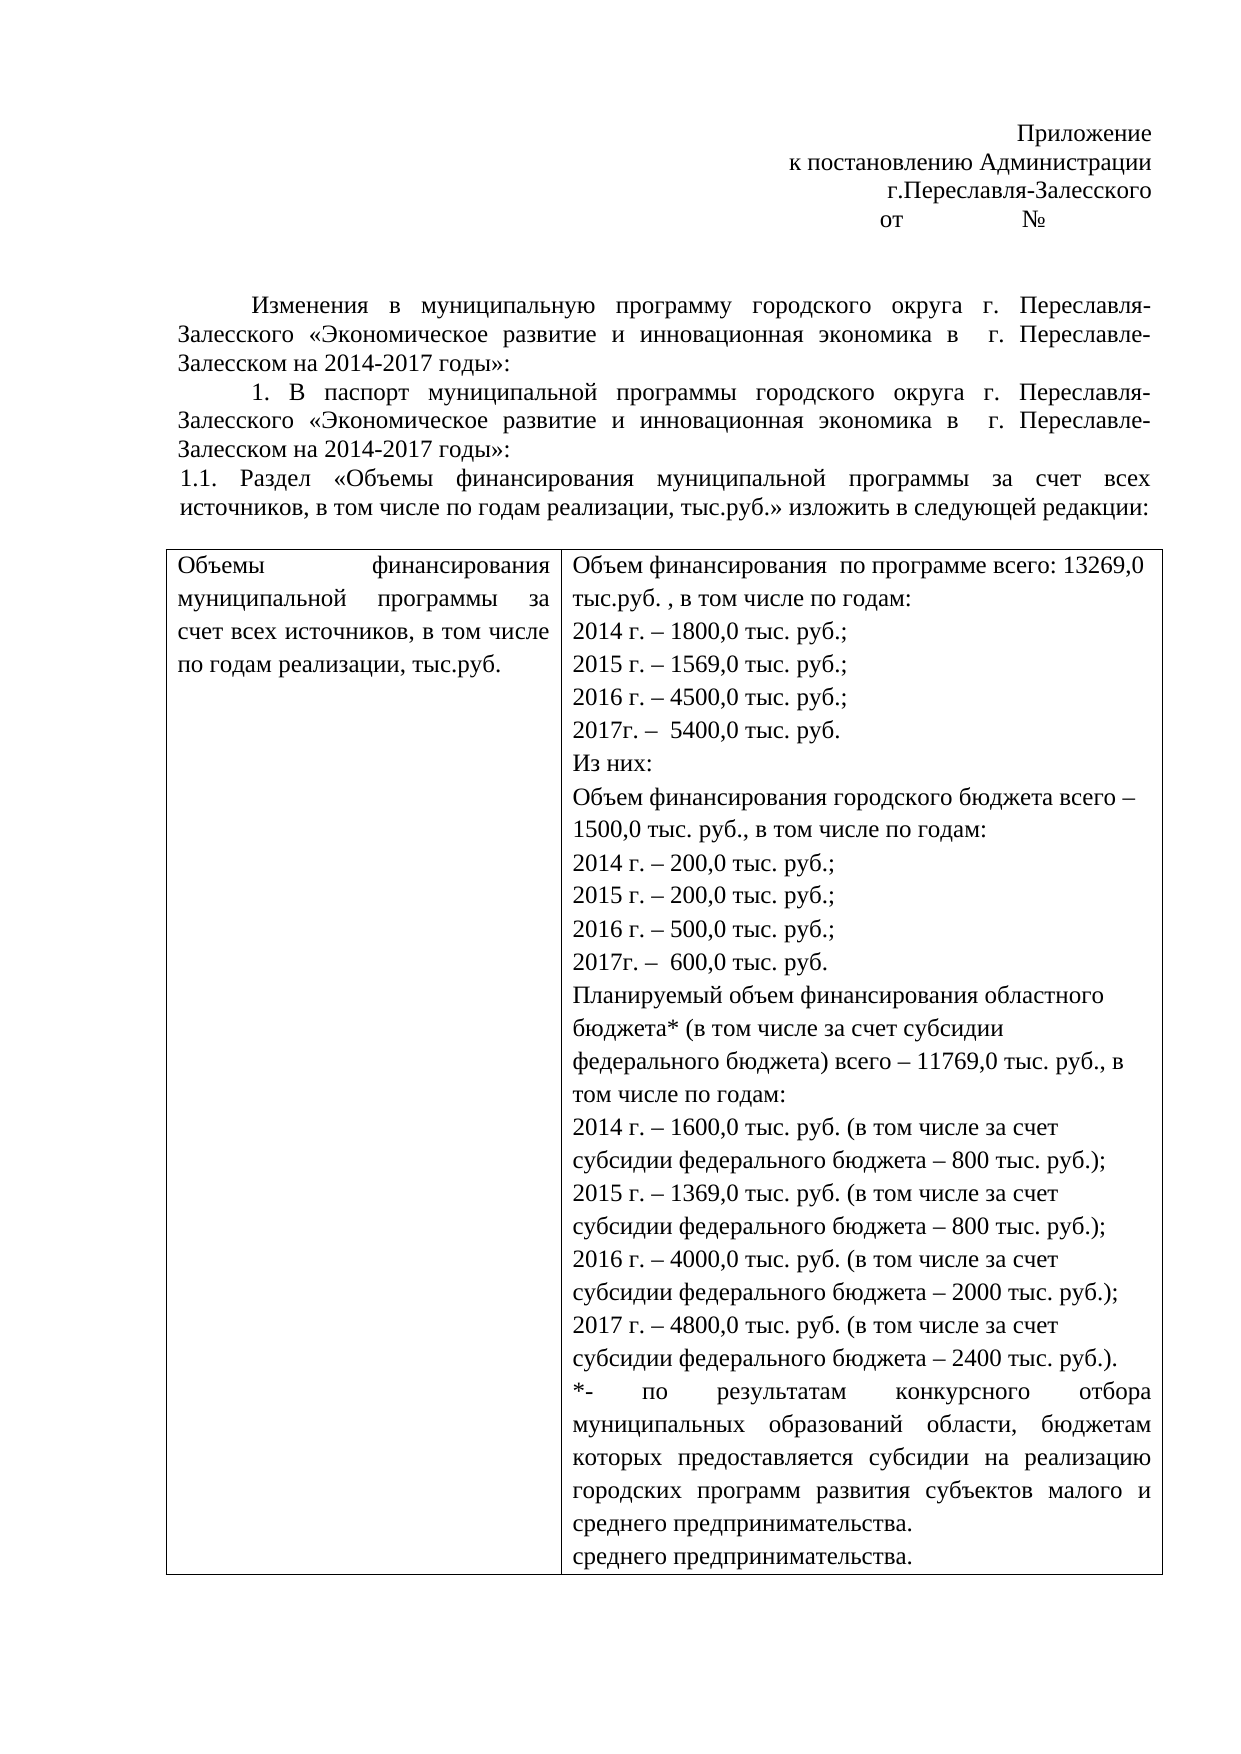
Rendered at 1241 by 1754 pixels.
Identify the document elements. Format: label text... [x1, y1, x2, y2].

text Изменения в муниципальную программу городского округа г. Переславля-Залесского «Экономическое развитие и инновационная экономика в г. Переславле-Залесском на 2014-2017 годы»: [177, 291, 1152, 377]
text от № [177, 204, 1152, 233]
text 1.1. Раздел «Объемы финансирования муниципальной программы за счет всех источников, в том числе по годам реализации, тыс.руб.» изложить в следующей редакции: [179, 463, 1152, 521]
text г.Переславля-Залесского [177, 176, 1152, 204]
text Приложение [177, 118, 1152, 147]
text 1. В паспорт муниципальной программы городского округа г. Переславля-Залесского «Экономическое развитие и инновационная экономика в г. Переславле-Залесском на 2014-2017 годы»: [177, 377, 1152, 463]
table_header Объем финансирования по программе всего: 13269,0 тыс.руб. , в том числе по годам: . – 1800,0 тыс. руб.; . – 1569,0 тыс. руб.; . – 4500,0 тыс. руб.; 2017г. – 5400,0 тыс. руб. Из них: Объем финансирования городского бюджета всего – 1500,0 тыс. руб., в том числе по годам: . – 200,0 тыс. руб.; . – 200,0 тыс. руб.; . – 500,0 тыс. руб.; 2017г. – 600,0 тыс. руб. Планируемый объем финансирования областного бюджета* (в том числе за счет субсидии федерального бюджета) всего – 11769,0 тыс. руб., в том числе по годам: . – 1600,0 тыс. руб. (в том числе за счет субсидии федерального бюджета – 800 тыс. руб.); . – 1369,0 тыс. руб. (в том числе за счет субсидии федерального бюджета – 800 тыс. руб.); . – 4000,0 тыс. руб. (в том числе за счет субсидии федерального бюджета – 2000 тыс. руб.); . – 4800,0 тыс. руб. (в том числе за счет субсидии федерального бюджета – 2400 тыс. руб.). *- по результатам конкурсного отбора муниципальных образований области, бюджетам которых предоставляется субсидии на реализацию городских программ развития субъектов малого и среднего предпринимательства. среднего предпринимательства. [562, 550, 1162, 1574]
table_header Объемы финансирования муниципальной программы за счет всех источников, в том числе по годам реализации, тыс.руб. [167, 550, 561, 1574]
text к постановлению Администрации [177, 147, 1152, 176]
